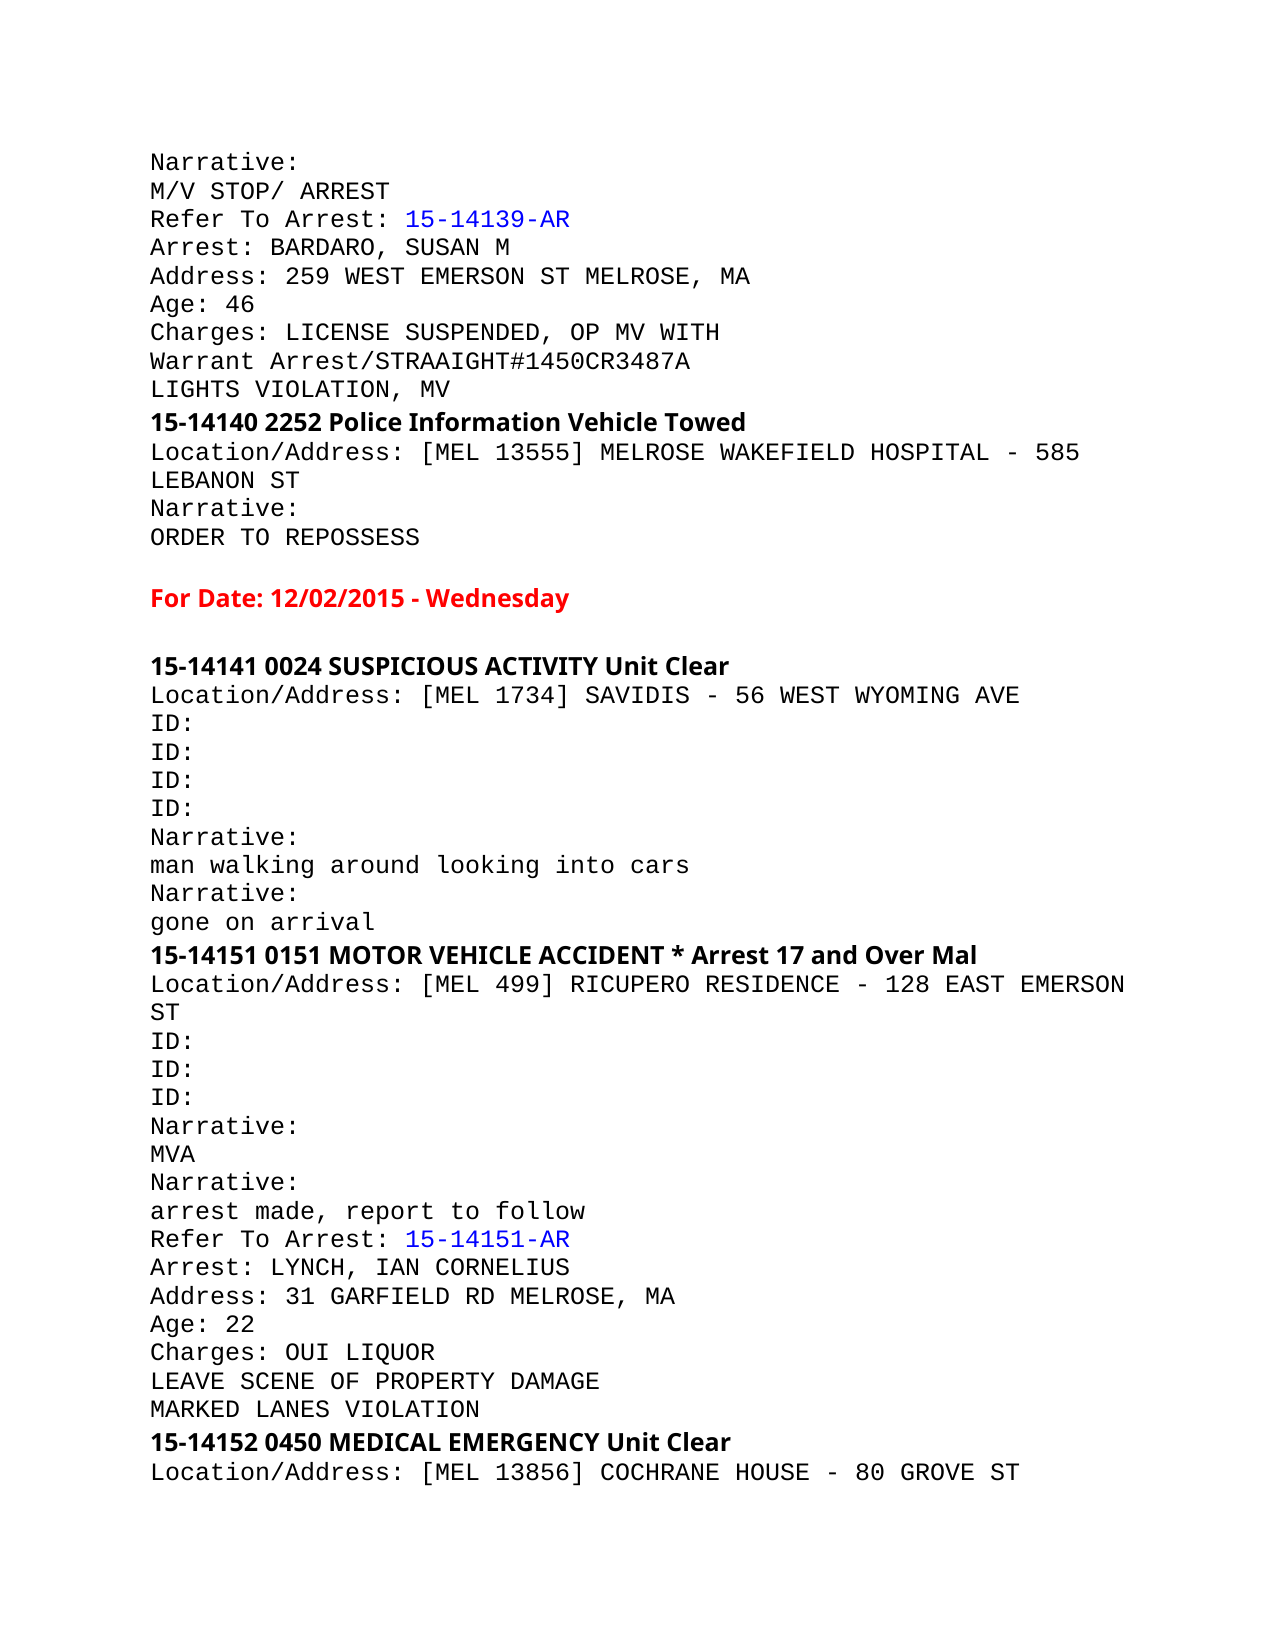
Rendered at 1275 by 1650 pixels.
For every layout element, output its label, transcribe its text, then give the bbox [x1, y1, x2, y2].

text Refer To Arrest: 15-14139-AR [150, 207, 1125, 235]
text LEAVE SCENE OF PROPERTY DAMAGE [150, 1368, 1125, 1397]
text 15-14141 0024 SUSPICIOUS ACTIVITY Unit Clear [150, 648, 1125, 683]
text Location/Address: [MEL 1734] SAVIDIS - 56 WEST WYOMING AVE [150, 683, 1125, 711]
text Charges: LICENSE SUSPENDED, OP MV WITH [150, 320, 1125, 348]
text ID: [150, 739, 1125, 768]
text arrest made, report to follow [150, 1198, 1125, 1227]
text LIGHTS VIOLATION, MV [150, 377, 1125, 405]
text Narrative: [150, 496, 1125, 524]
text 15-14140 2252 Police Information Vehicle Towed [150, 405, 1125, 439]
text Arrest: LYNCH, IAN CORNELIUS [150, 1255, 1125, 1283]
text Age: 22 [150, 1312, 1125, 1340]
text Location/Address: [MEL 13856] COCHRANE HOUSE - 80 GROVE ST [150, 1459, 1125, 1487]
text Arrest: BARDARO, SUSAN M [150, 235, 1125, 263]
text Narrative: [150, 150, 1125, 178]
text Location/Address: [MEL 499] RICUPERO RESIDENCE - 128 EAST EMERSON ST [150, 972, 1125, 1028]
text MVA [150, 1142, 1125, 1170]
text Narrative: [150, 824, 1125, 853]
text Warrant Arrest/STRAAIGHT#1450CR3487A [150, 348, 1125, 377]
text Refer To Arrest: 15-14151-AR [150, 1227, 1125, 1255]
text ID: [150, 711, 1125, 739]
text Narrative: [150, 881, 1125, 909]
text For Date: 12/02/2015 - Wednesday [150, 580, 1125, 614]
text ID: [150, 768, 1125, 796]
text M/V STOP/ ARREST [150, 178, 1125, 207]
text Charges: OUI LIQUOR [150, 1340, 1125, 1368]
text ID: [150, 1028, 1125, 1057]
text ID: [150, 1057, 1125, 1085]
text ORDER TO REPOSSESS [150, 524, 1125, 552]
text MARKED LANES VIOLATION [150, 1397, 1125, 1425]
text man walking around looking into cars [150, 853, 1125, 881]
text Age: 46 [150, 292, 1125, 320]
text ID: [150, 1085, 1125, 1113]
text 15-14152 0450 MEDICAL EMERGENCY Unit Clear [150, 1425, 1125, 1459]
text Address: 259 WEST EMERSON ST MELROSE, MA [150, 263, 1125, 292]
text Narrative: [150, 1113, 1125, 1142]
text Narrative: [150, 1170, 1125, 1198]
text Address: 31 GARFIELD RD MELROSE, MA [150, 1283, 1125, 1312]
text ID: [150, 796, 1125, 824]
text Location/Address: [MEL 13555] MELROSE WAKEFIELD HOSPITAL - 585 LEBANON ST [150, 439, 1125, 496]
text 15-14151 0151 MOTOR VEHICLE ACCIDENT * Arrest 17 and Over Mal [150, 938, 1125, 972]
text gone on arrival [150, 909, 1125, 938]
